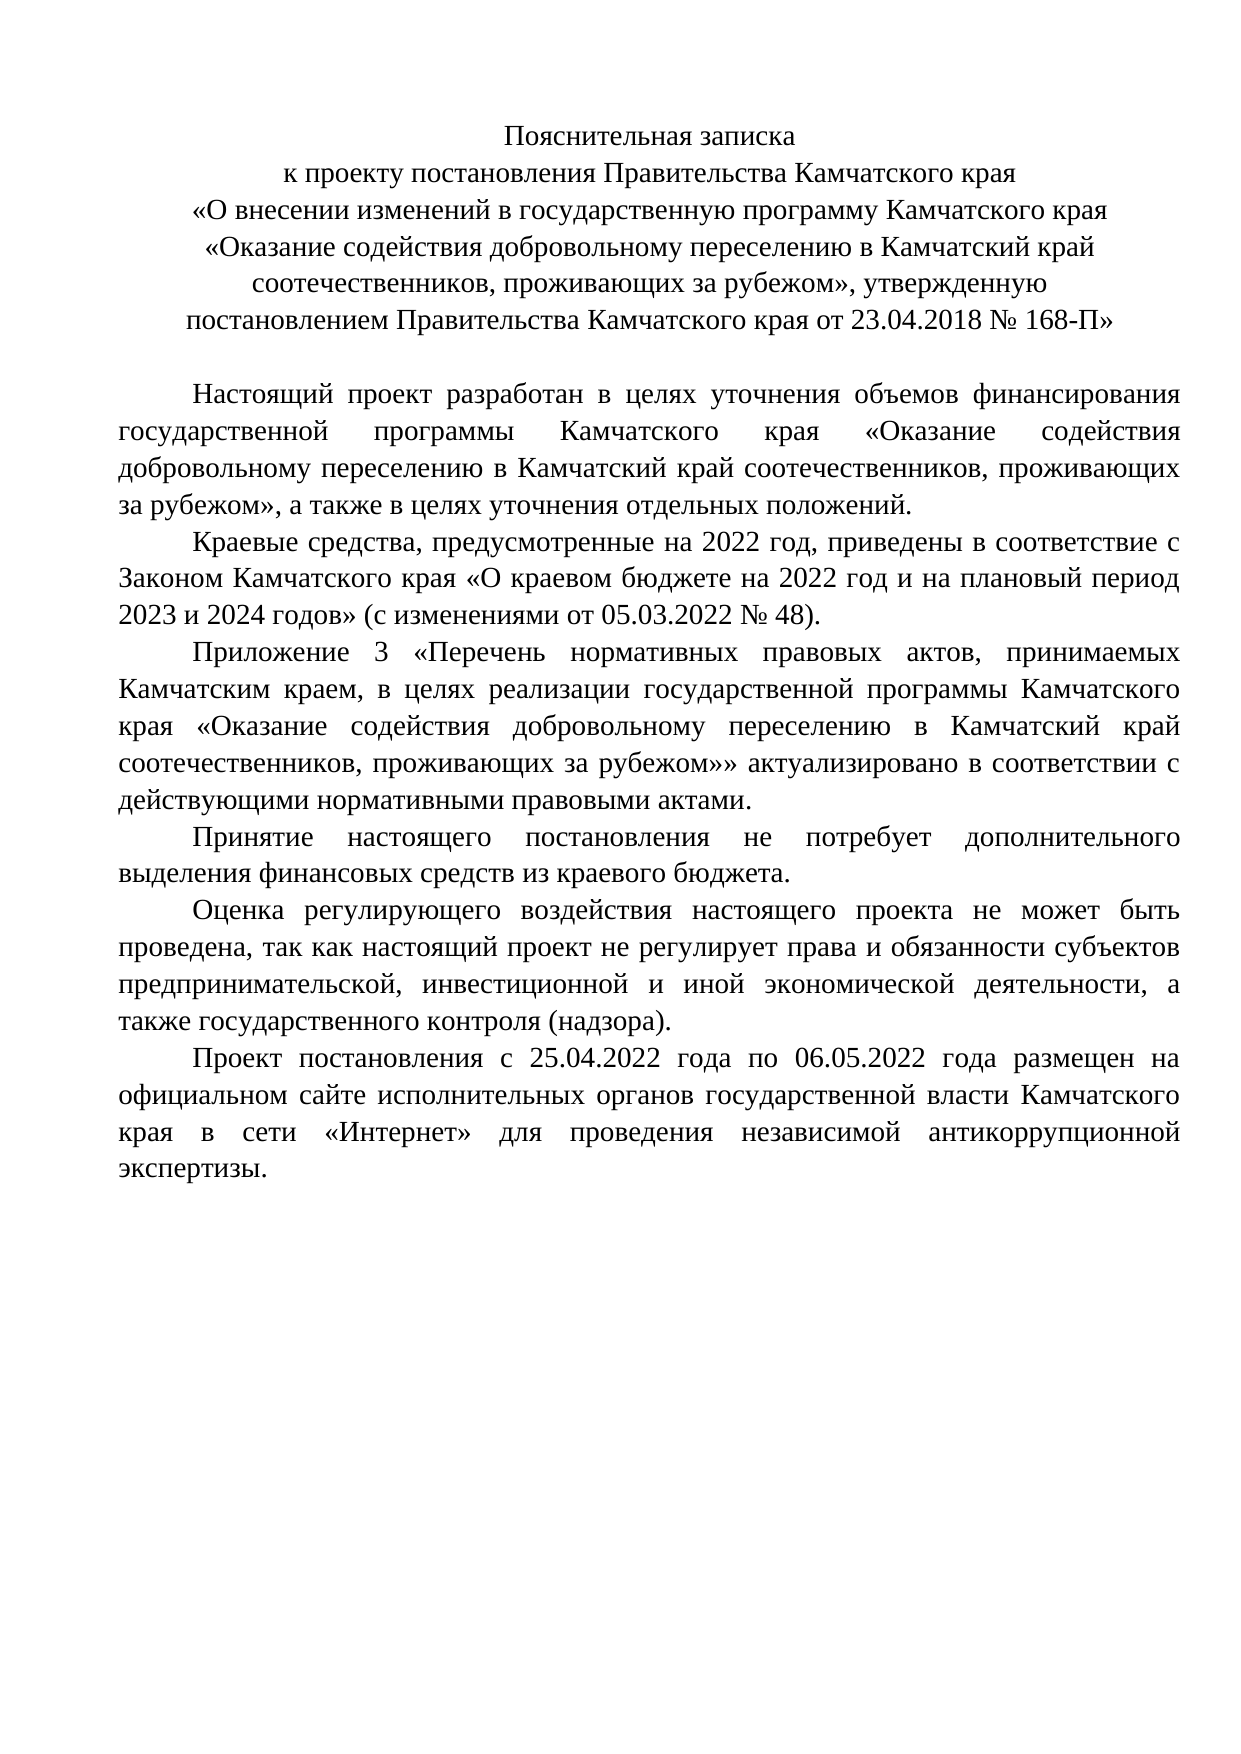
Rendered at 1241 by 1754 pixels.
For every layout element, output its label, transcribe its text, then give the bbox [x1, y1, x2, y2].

text постановлением Правительства Камчатского края от 23.04.2018 № 168-П» [118, 302, 1181, 336]
text Настоящий проект разработан в целях уточнения объемов финансирования государственной программы Камчатского края «Оказание содействия добровольному переселению в Камчатский край соотечественников, проживающих за рубежом», а также в целях уточнения отдельных положений. [118, 376, 1181, 520]
text Пояснительная записка [118, 118, 1181, 152]
text Краевые средства, предусмотренные на 2022 год, приведены в соответствие с Законом Камчатского края «О краевом бюджете на 2022 год и на плановый период 2023 и 2024 годов» (с изменениями от 05.03.2022 № 48). [118, 524, 1181, 631]
text Оценка регулирующего воздействия настоящего проекта не может быть проведена, так как настоящий проект не регулирует права и обязанности субъектов предпринимательской, инвестиционной и иной экономической деятельности, а также государственного контроля (надзора). [118, 892, 1181, 1037]
text Приложение 3 «Перечень нормативных правовых актов, принимаемых Камчатским краем, в целях реализации государственной программы Камчатского края «Оказание содействия добровольному переселению в Камчатский край соотечественников, проживающих за рубежом»» актуализировано в соответствии с действующими нормативными правовыми актами. [118, 634, 1181, 815]
text соотечественников, проживающих за рубежом», утвержденную [118, 266, 1181, 299]
text к проекту постановления Правительства Камчатского края [118, 155, 1181, 188]
text «О внесении изменений в государственную программу Камчатского края [118, 192, 1181, 225]
text «Оказание содействия добровольному переселению в Камчатский край [118, 229, 1181, 262]
text Принятие настоящего постановления не потребует дополнительного выделения финансовых средств из краевого бюджета. [118, 819, 1181, 889]
text Проект постановления с 25.04.2022 года по 06.05.2022 года размещен на официальном сайте исполнительных органов государственной власти Камчатского края в сети «Интернет» для проведения независимой антикоррупционной экспертизы. [118, 1040, 1181, 1184]
